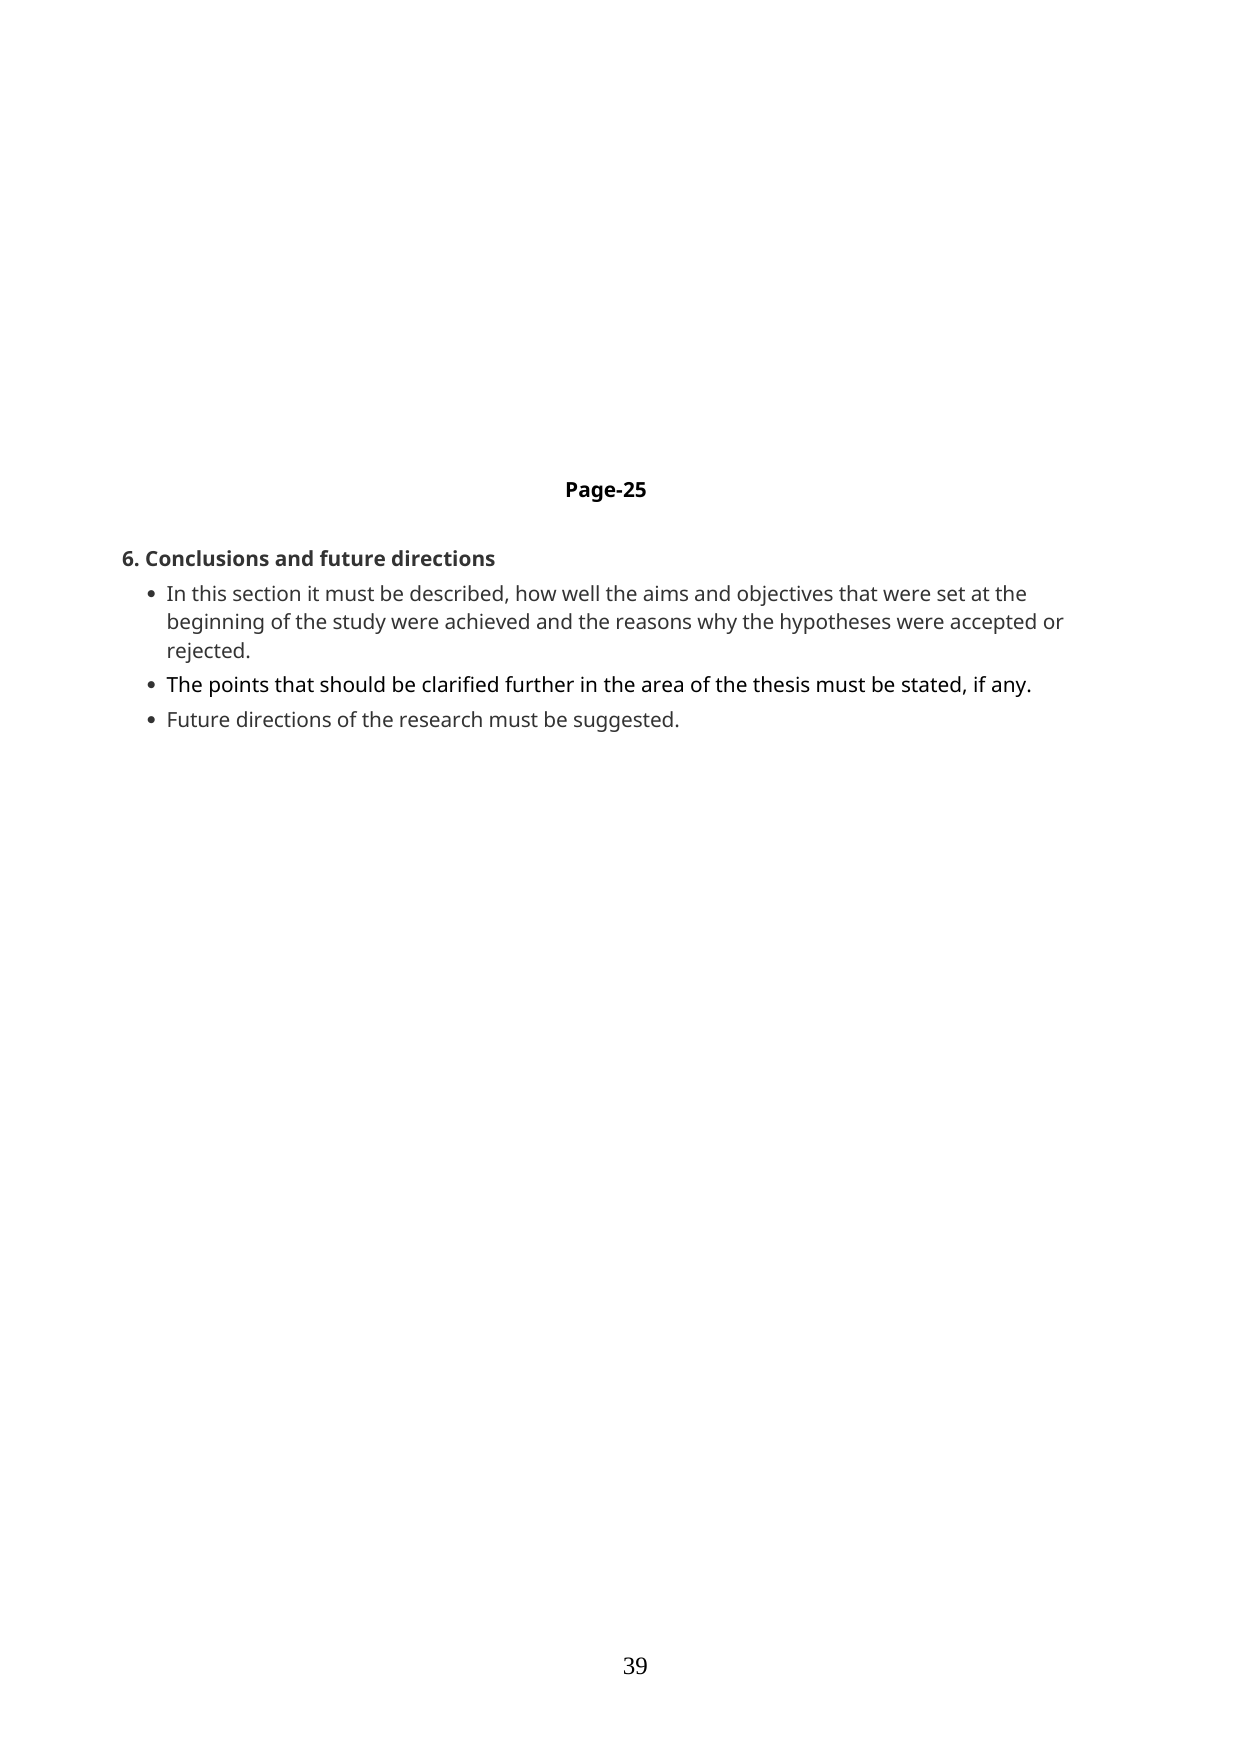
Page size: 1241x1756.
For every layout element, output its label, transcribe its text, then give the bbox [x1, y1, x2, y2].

list In this section it must be described, how well the aims and objectives that were set at the beginning of the study were achieved and the reasons why the hypotheses were accepted or rejected. [148, 579, 1064, 664]
list The points that should be clarified further in the area of the thesis must be stated, if any. [148, 670, 1076, 699]
list Future directions of the research must be suggested. [148, 705, 1076, 733]
text 6. Conclusions and future directions [122, 544, 1076, 573]
text Page-25 [149, 475, 1062, 503]
